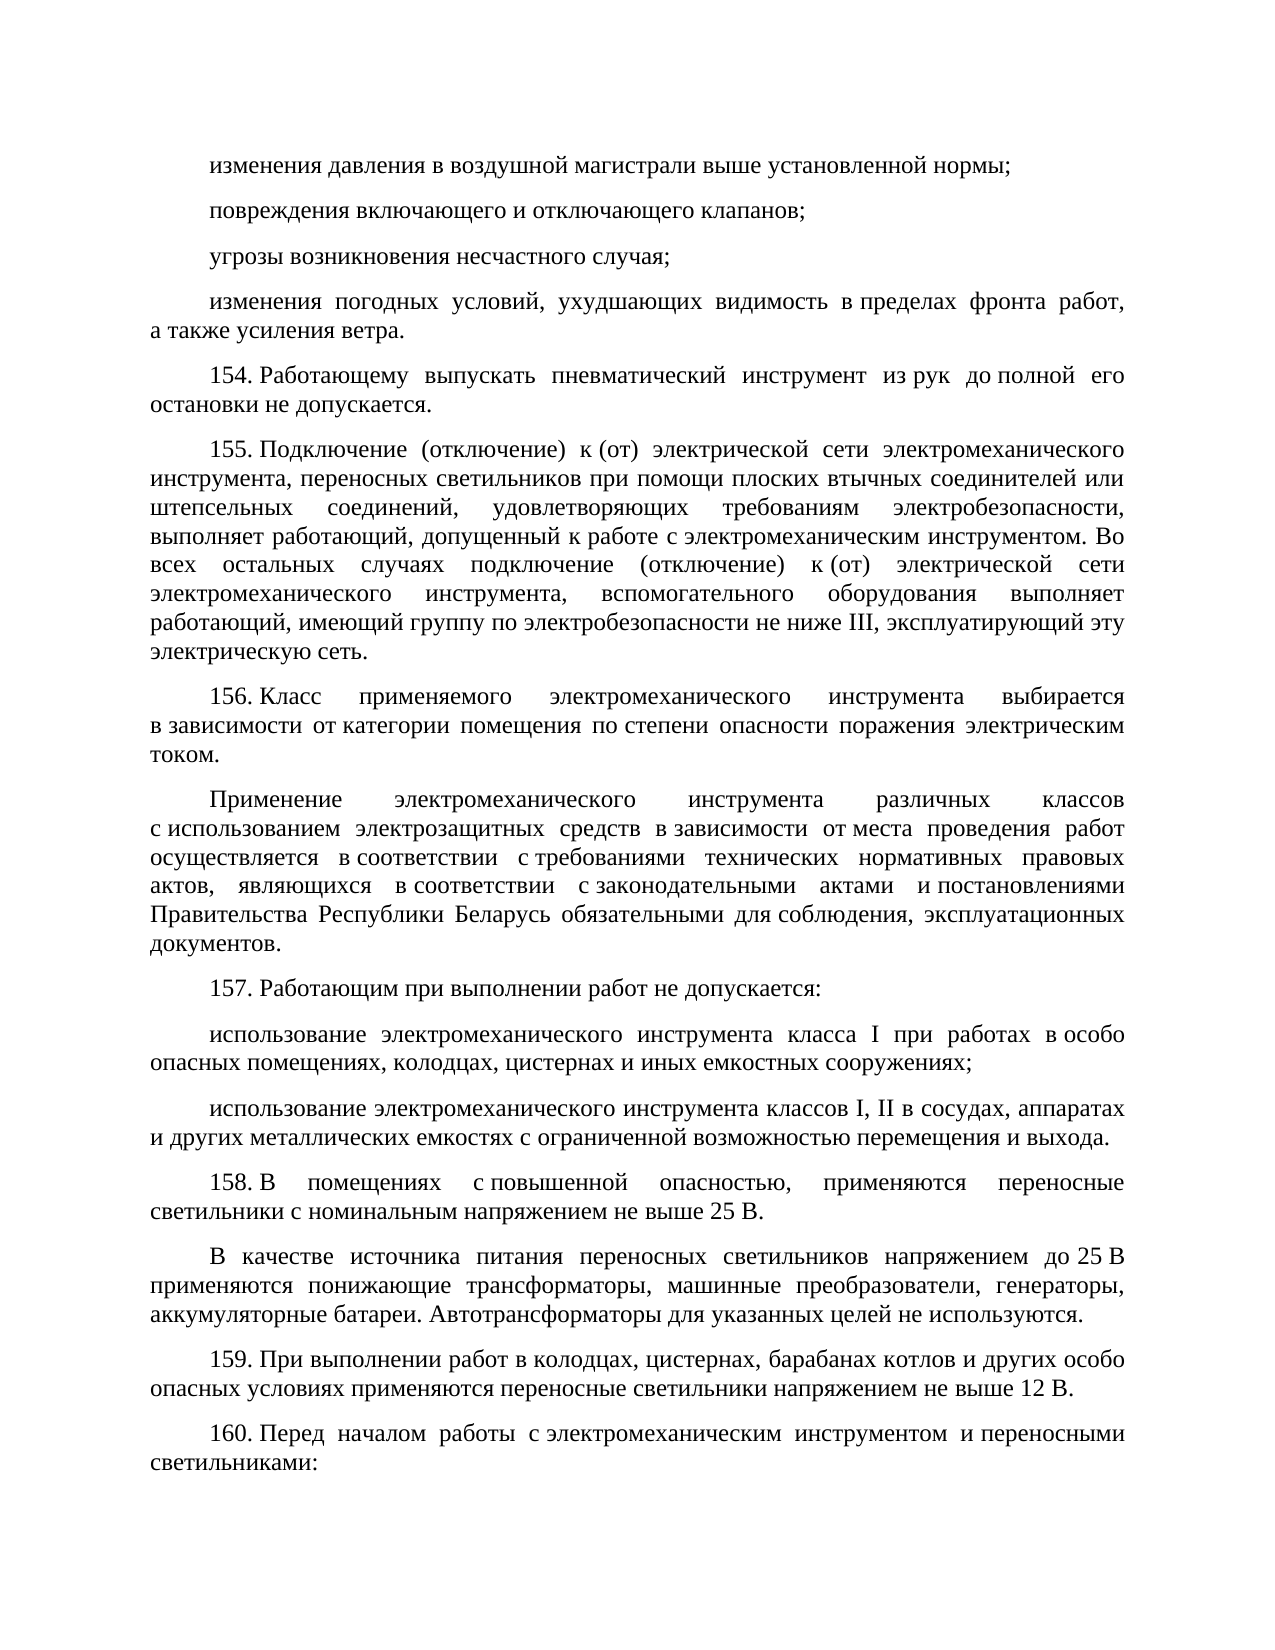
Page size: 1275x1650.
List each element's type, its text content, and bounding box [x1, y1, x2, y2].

text использование электромеханического инструмента класса I при работах в особо опасных помещениях, колодцах, цистернах и иных емкостных сооружениях; [150, 1019, 1125, 1076]
text 156. Класс применяемого электромеханического инструмента выбирается в зависимости от категории помещения по степени опасности поражения электрическим током. [150, 681, 1125, 767]
text В качестве источника питания переносных светильников напряжением до 25 В применяются понижающие трансформаторы, машинные преобразователи, генераторы, аккумуляторные батареи. Автотрансформаторы для указанных целей не используются. [150, 1241, 1125, 1327]
text 158. В помещениях с повышенной опасностью, применяются переносные светильники с номинальным напряжением не выше 25 В. [150, 1167, 1125, 1224]
text угрозы возникновения несчастного случая; [150, 241, 1125, 269]
text 155. Подключение (отключение) к (от) электрической сети электромеханического инструмента, переносных светильников при помощи плоских втычных соединителей или штепсельных соединений, удовлетворяющих требованиям электробезопасности, выполняет работающий, допущенный к работе с электромеханическим инструментом. Во всех остальных случаях подключение (отключение) к (от) электрической сети электромеханического инструмента, вспомогательного оборудования выполняет работающий, имеющий группу по электробезопасности не ниже III, эксплуатирующий эту электрическую сеть. [150, 434, 1125, 664]
text повреждения включающего и отключающего клапанов; [150, 195, 1125, 224]
text 159. При выполнении работ в колодцах, цистернах, барабанах котлов и других особо опасных условиях применяются переносные светильники напряжением не выше 12 В. [150, 1344, 1125, 1402]
text изменения погодных условий, ухудшающих видимость в пределах фронта работ, а также усиления ветра. [150, 286, 1125, 344]
text 160. Перед началом работы с электромеханическим инструментом и переносными светильниками: [150, 1418, 1125, 1476]
text 157. Работающим при выполнении работ не допускается: [150, 973, 1125, 1002]
text Применение электромеханического инструмента различных классов с использованием электрозащитных средств в зависимости от места проведения работ осуществляется в соответствии с требованиями технических нормативных правовых актов, являющихся в соответствии с законодательными актами и постановлениями Правительства Республики Беларусь обязательными для соблюдения, эксплуатационных документов. [150, 784, 1125, 957]
text изменения давления в воздушной магистрали выше установленной нормы; [150, 150, 1125, 179]
text 154. Работающему выпускать пневматический инструмент из рук до полной его остановки не допускается. [150, 360, 1125, 418]
text использование электромеханического инструмента классов I, II в сосудах, аппаратах и других металлических емкостях с ограниченной возможностью перемещения и выхода. [150, 1093, 1125, 1150]
